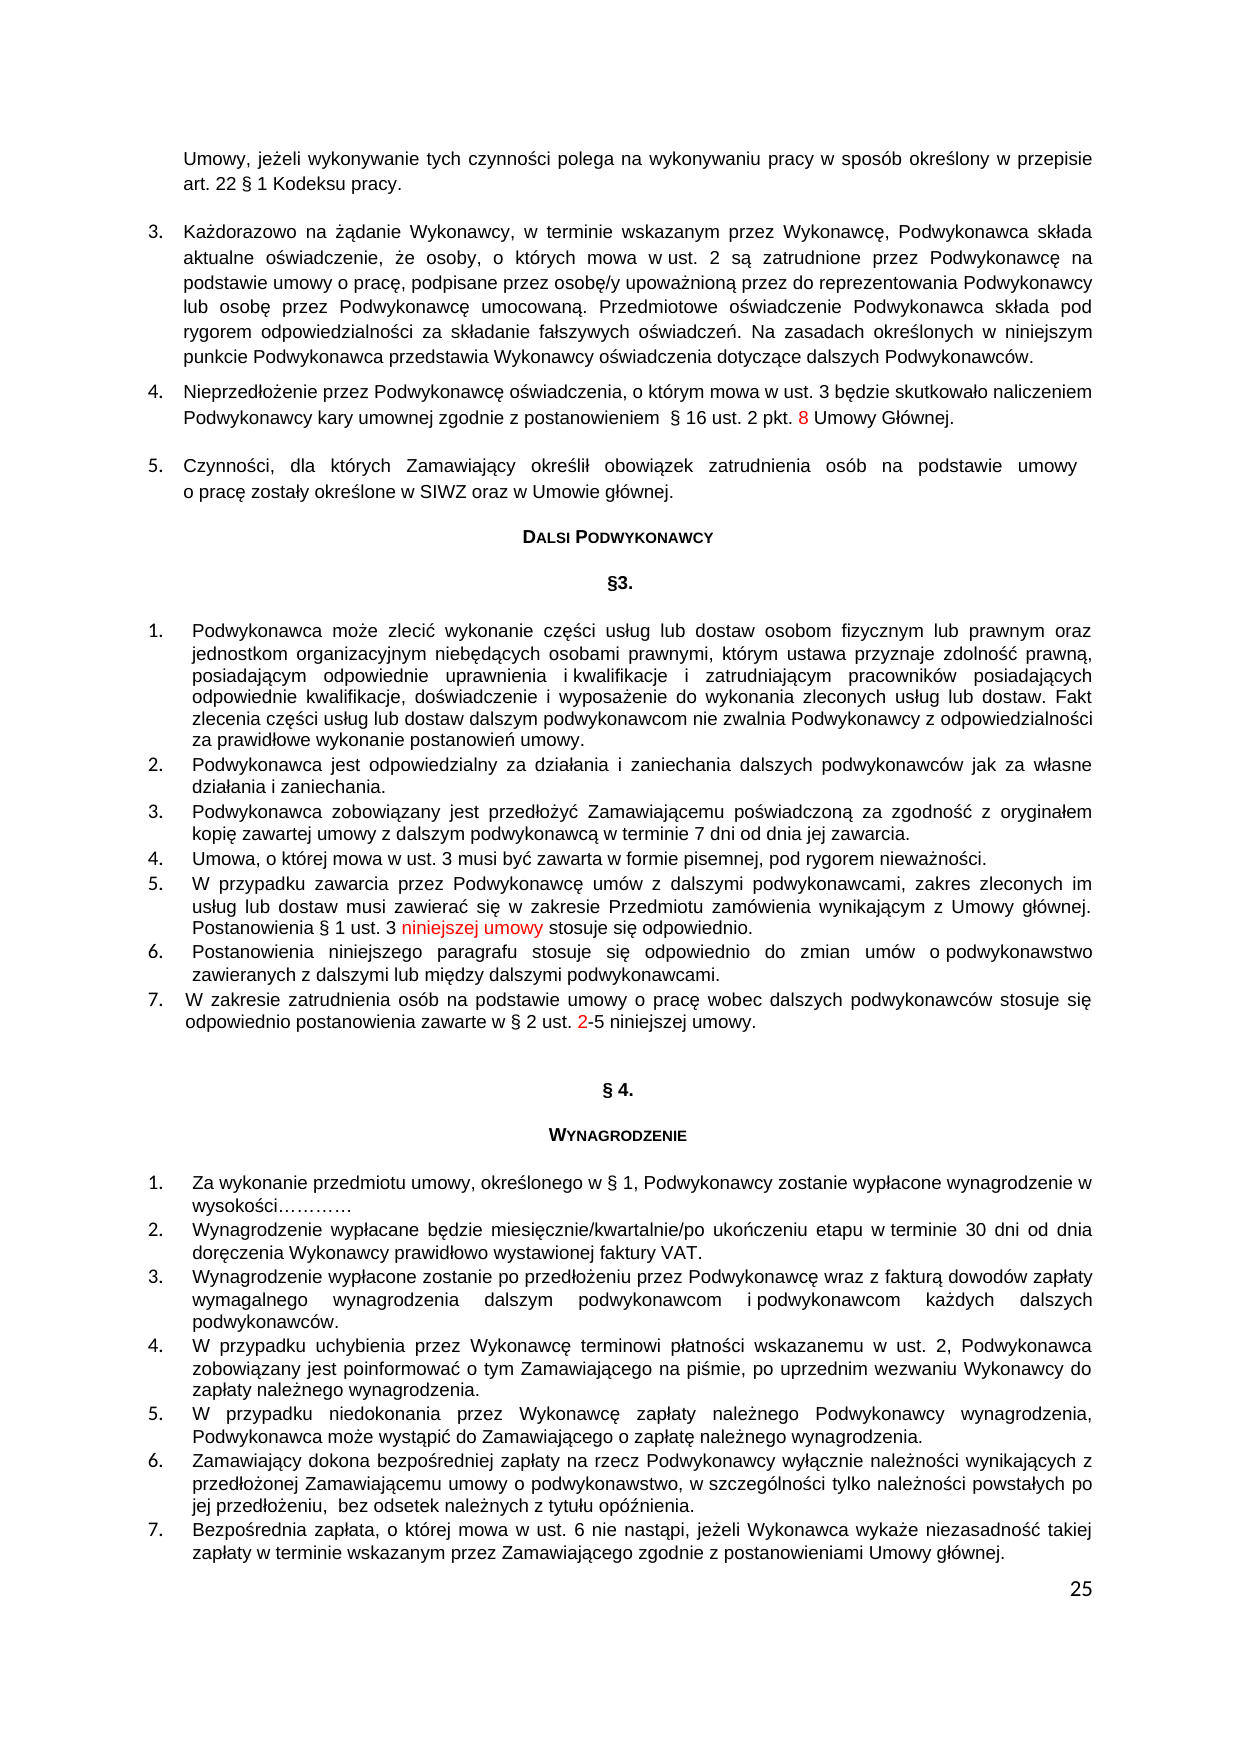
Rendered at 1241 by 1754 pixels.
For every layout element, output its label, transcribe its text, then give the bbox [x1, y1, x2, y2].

text §3. [148, 572, 1093, 593]
list Wynagrodzenie wypłacane będzie miesięcznie/kwartalnie/po ukończeniu etapu w terminie 30 dni od dnia doręczenia Wykonawcy prawidłowo wystawionej faktury VAT. [148, 1217, 1093, 1263]
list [148, 148, 1093, 194]
list W przypadku niedokonania przez Wykonawcę zapłaty należnego Podwykonawcy wynagrodzenia, Podwykonawca może wystąpić do Zamawiającego o zapłatę należnego wynagrodzenia. [148, 1401, 1093, 1448]
list Wynagrodzenie wypłacone zostanie po przedłożeniu przez Podwykonawcę wraz z fakturą dowodów zapłaty wymagalnego wynagrodzenia dalszym podwykonawcom i podwykonawcom każdych dalszych podwykonawców. [148, 1263, 1093, 1332]
list Czynności, dla których Zamawiający określił obowiązek zatrudnienia osób na podstawie umowy o pracę zostały określone w SIWZ oraz w Umowie głównej. [148, 452, 1093, 502]
list W przypadku zawarcia przez Podwykonawcę umów z dalszymi podwykonawcami, zakres zleconych im usług lub dostaw musi zawierać się w zakresie Przedmiotu zamówienia wynikającym z Umowy głównej. Postanowienia § 1 ust. 3 niniejszej umowy stosuje się odpowiednio. [148, 870, 1093, 939]
list Za wykonanie przedmiotu umowy, określonego w § 1, Podwykonawcy zostanie wypłacone wynagrodzenie w wysokości………… [148, 1169, 1093, 1217]
text Wynagrodzenie [148, 1124, 1088, 1146]
list Zamawiający dokona bezpośredniej zapłaty na rzecz Podwykonawcy wyłącznie należności wynikających z przedłożonej Zamawiającemu umowy o podwykonawstwo, w szczególności tylko należności powstałych po jej przedłożeniu, bez odsetek należnych z tytułu opóźnienia. [148, 1448, 1093, 1516]
list Bezpośrednia zapłata, o której mowa w ust. 6 nie nastąpi, jeżeli Wykonawca wykaże niezasadność takiej zapłaty w terminie wskazanym przez Zamawiającego zgodnie z postanowieniami Umowy głównej. [148, 1516, 1093, 1563]
list W zakresie zatrudnienia osób na podstawie umowy o pracę wobec dalszych podwykonawców stosuje się odpowiednio postanowienia zawarte w § 2 ust. 2-5 niniejszej umowy. [148, 986, 1093, 1033]
text § 4. [148, 1078, 1088, 1100]
list Umowa, o której mowa w ust. 3 musi być zawarta w formie pisemnej, pod rygorem nieważności. [148, 845, 1093, 870]
list Postanowienia niniejszego paragrafu stosuje się odpowiednio do zmian umów o podwykonawstwo zawieranych z dalszymi lub między dalszymi podwykonawcami. [148, 939, 1093, 986]
list Podwykonawca zobowiązany jest przedłożyć Zamawiającemu poświadczoną za zgodność z oryginałem kopię zawartej umowy z dalszym podwykonawcą w terminie 7 dni od dnia jej zawarcia. [148, 798, 1093, 845]
list Każdorazowo na żądanie Wykonawcy, w terminie wskazanym przez Wykonawcę, Podwykonawca składa aktualne oświadczenie, że osoby, o których mowa w ust. 2 są zatrudnione przez Podwykonawcę na podstawie umowy o pracę, podpisane przez osobę/y upoważnioną przez do reprezentowania Podwykonawcy lub osobę przez Podwykonawcę umocowaną. Przedmiotowe oświadczenie Podwykonawca składa pod rygorem odpowiedzialności za składanie fałszywych oświadczeń. Na zasadach określonych w niniejszym punkcie Podwykonawca przedstawia Wykonawcy oświadczenia dotyczące dalszych Podwykonawców. [148, 218, 1093, 367]
list Podwykonawca może zlecić wykonanie części usług lub dostaw osobom fizycznym lub prawnym oraz jednostkom organizacyjnym niebędących osobami prawnymi, którym ustawa przyznaje zdolność prawną, posiadającym odpowiednie uprawnienia i kwalifikacje i zatrudniającym pracowników posiadających odpowiednie kwalifikacje, doświadczenie i wyposażenie do wykonania zleconych usług lub dostaw. Fakt zlecenia części usług lub dostaw dalszym podwykonawcom nie zwalnia Podwykonawcy z odpowiedzialności za prawidłowe wykonanie postanowień umowy. [148, 618, 1093, 751]
text Dalsi Podwykonawcy [148, 526, 1088, 548]
list Podwykonawca jest odpowiedzialny za działania i zaniechania dalszych podwykonawców jak za własne działania i zaniechania. [148, 751, 1093, 798]
list Nieprzedłożenie przez Podwykonawcę oświadczenia, o którym mowa w ust. 3 będzie skutkowało naliczeniem Podwykonawcy kary umownej zgodnie z postanowieniem § 16 ust. 2 pkt. 8 Umowy Głównej. [148, 378, 1093, 428]
list W przypadku uchybienia przez Wykonawcę terminowi płatności wskazanemu w ust. 2, Podwykonawca zobowiązany jest poinformować o tym Zamawiającego na piśmie, po uprzednim wezwaniu Wykonawcy do zapłaty należnego wynagrodzenia. [148, 1332, 1093, 1401]
